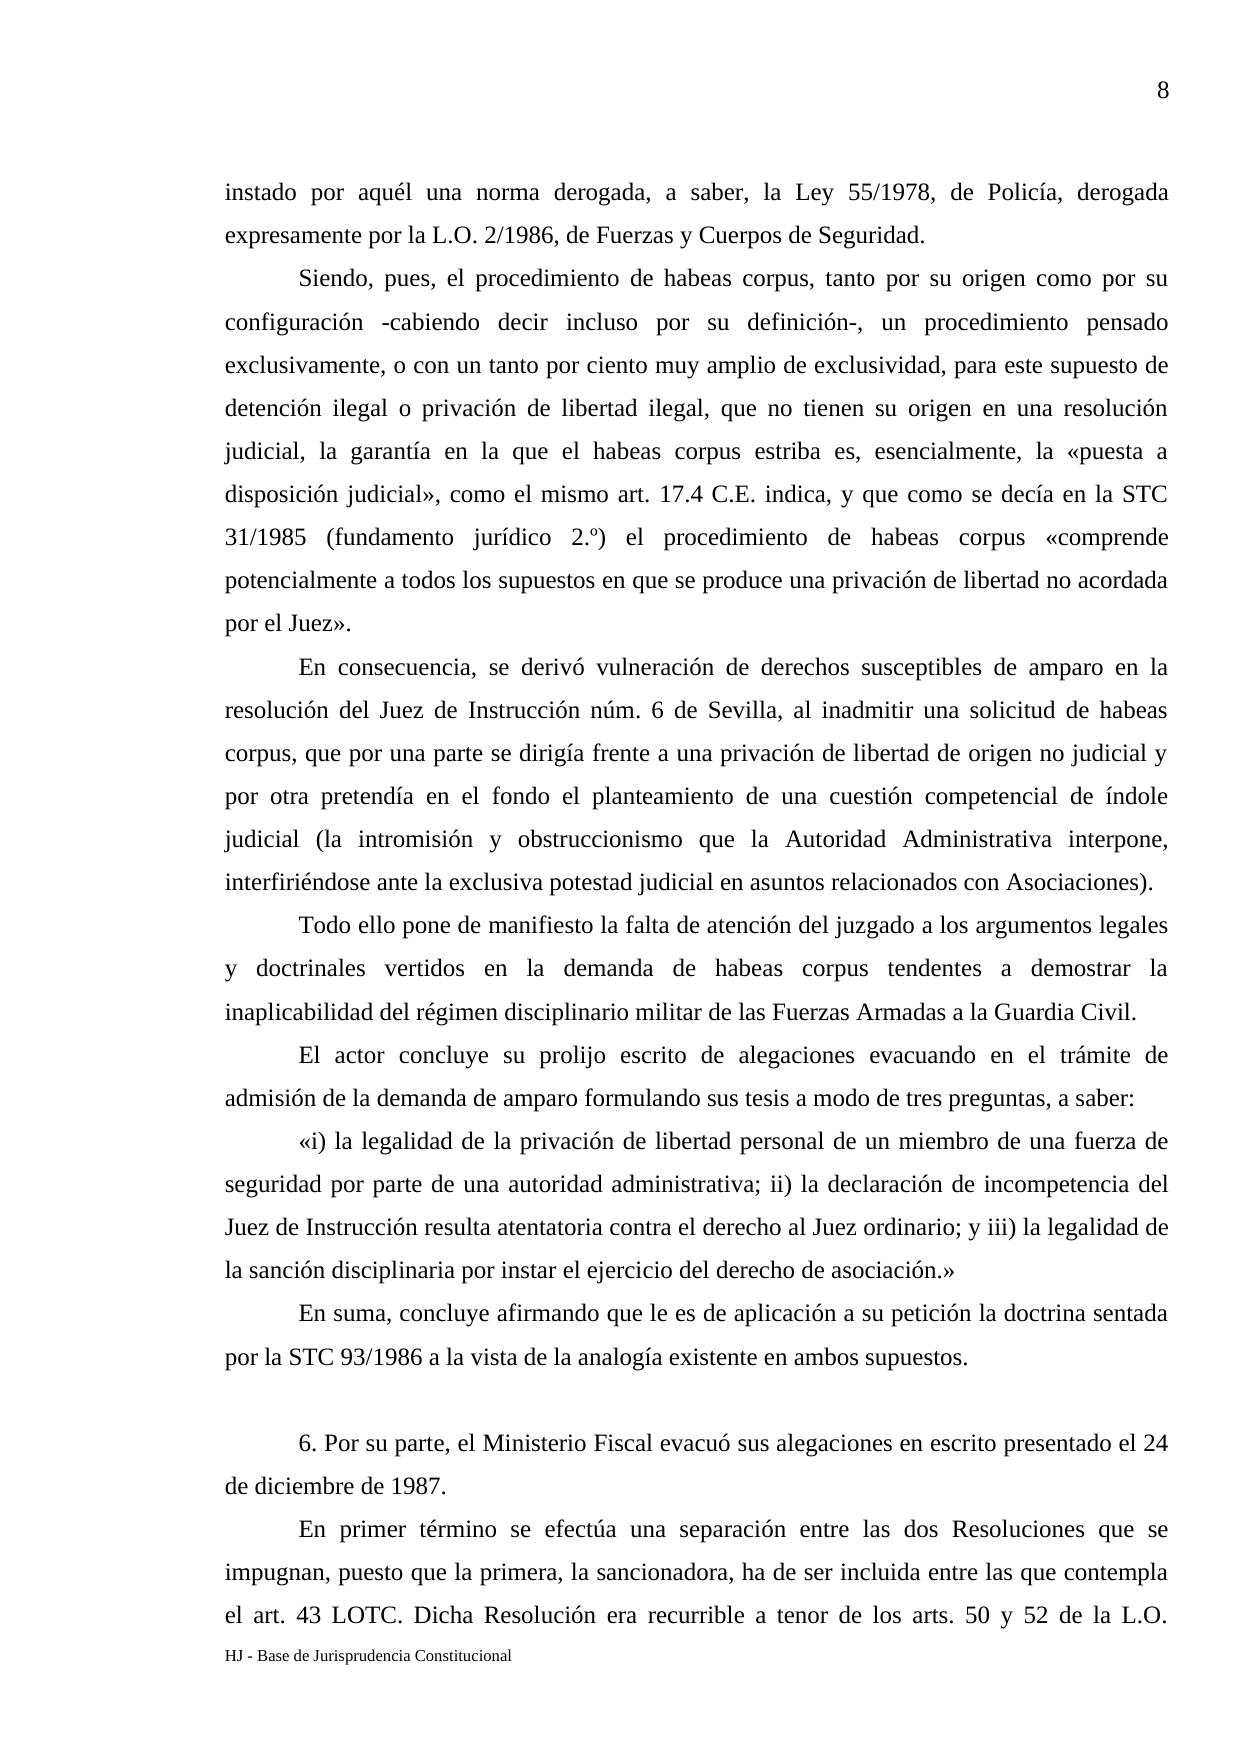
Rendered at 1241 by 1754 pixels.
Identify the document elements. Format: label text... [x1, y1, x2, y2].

text El actor concluye su prolijo escrito de alegaciones evacuando en el trámite de admisión de la demanda de amparo formulando sus tesis a modo de tres preguntas, a saber: [224, 1040, 1169, 1112]
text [224, 1514, 1169, 1629]
text Todo ello pone de manifiesto la falta de atención del juzgado a los argumentos legales y doctrinales vertidos en la demanda de habeas corpus tendentes a demostrar la inaplicabilidad del régimen disciplinario militar de las Fuerzas Armadas a la Guardia Civil. [224, 910, 1169, 1025]
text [224, 177, 1169, 249]
text En suma, concluye afirmando que le es de aplicación a su petición la doctrina sentada por la STC 93/1986 a la vista de la analogía existente en ambos supuestos. [224, 1298, 1169, 1370]
text Siendo, pues, el procedimiento de habeas corpus, tanto por su origen como por su configuración -cabiendo decir incluso por su definición-, un procedimiento pensado exclusivamente, o con un tanto por ciento muy amplio de exclusividad, para este supuesto de detención ilegal o privación de libertad ilegal, que no tienen su origen en una resolución judicial, la garantía en la que el habeas corpus estriba es, esencialmente, la «puesta a disposición judicial», como el mismo art. 17.4 C.E. indica, y que como se decía en la STC 31/1985 (fundamento jurídico 2.º) el procedimiento de habeas corpus «comprende potencialmente a todos los supuestos en que se produce una privación de libertad no acordada por el Juez». [224, 263, 1169, 637]
text En consecuencia, se derivó vulneración de derechos susceptibles de amparo en la resolución del Juez de Instrucción núm. 6 de Sevilla, al inadmitir una solicitud de habeas corpus, que por una parte se dirigía frente a una privación de libertad de origen no judicial y por otra pretendía en el fondo el planteamiento de una cuestión competencial de índole judicial (la intromisión y obstruccionismo que la Autoridad Administrativa interpone, interfiriéndose ante la exclusiva potestad judicial en asuntos relacionados con Asociaciones). [224, 652, 1169, 896]
text «i) la legalidad de la privación de libertad personal de un miembro de una fuerza de seguridad por parte de una autoridad administrativa; ii) la declaración de incompetencia del Juez de Instrucción resulta atentatoria contra el derecho al Juez ordinario; y iii) la legalidad de la sanción disciplinaria por instar el ejercicio del derecho de asociación.» [224, 1126, 1169, 1284]
text 6. Por su parte, el Ministerio Fiscal evacuó sus alegaciones en escrito presentado el 24 de diciembre de 1987. [224, 1428, 1169, 1500]
